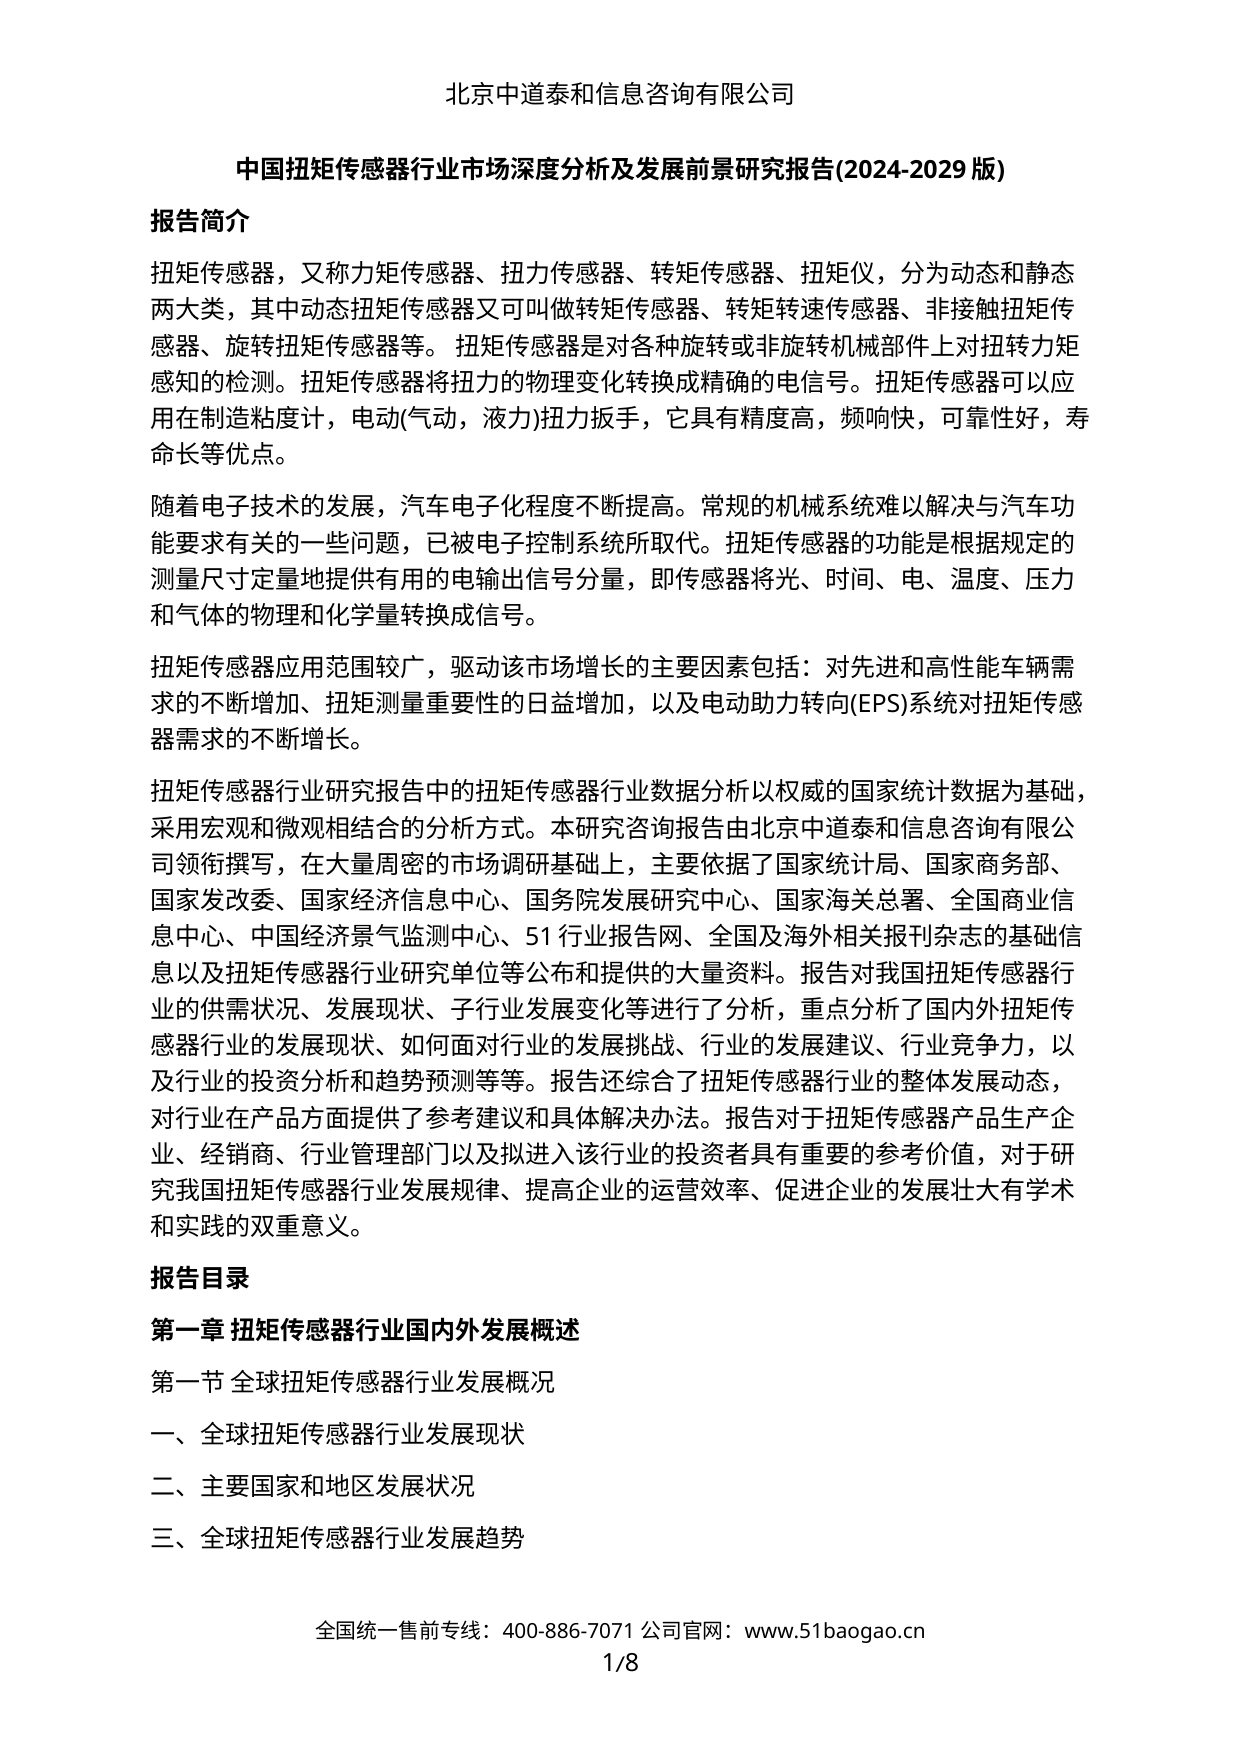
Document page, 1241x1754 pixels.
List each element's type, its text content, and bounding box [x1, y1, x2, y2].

text 随着电子技术的发展，汽车电子化程度不断提高。常规的机械系统难以解决与汽车功能要求有关的一些问题，已被电子控制系统所取代。扭矩传感器的功能是根据规定的测量尺寸定量地提供有用的电输出信号分量，即传感器将光、时间、电、温度、压力和气体的物理和化学量转换成信号。 [150, 487, 1090, 632]
text 扭矩传感器行业研究报告中的扭矩传感器行业数据分析以权威的国家统计数据为基础，采用宏观和微观相结合的分析方式。本研究咨询报告由北京中道泰和信息咨询有限公司领衔撰写，在大量周密的市场调研基础上，主要依据了国家统计局、国家商务部、国家发改委、国家经济信息中心、国务院发展研究中心、国家海关总署、全国商业信息中心、中国经济景气监测中心、51行业报告网、全国及海外相关报刊杂志的基础信息以及扭矩传感器行业研究单位等公布和提供的大量资料。报告对我国扭矩传感器行业的供需状况、发展现状、子行业发展变化等进行了分析，重点分析了国内外扭矩传感器行业的发展现状、如何面对行业的发展挑战、行业的发展建议、行业竞争力，以及行业的投资分析和趋势预测等等。报告还综合了扭矩传感器行业的整体发展动态，对行业在产品方面提供了参考建议和具体解决办法。报告对于扭矩传感器产品生产企业、经销商、行业管理部门以及拟进入该行业的投资者具有重要的参考价值，对于研究我国扭矩传感器行业发展规律、提高企业的运营效率、促进企业的发展壮大有学术和实践的双重意义。 [150, 772, 1090, 1243]
text 报告简介 [150, 202, 1090, 238]
text 二、主要国家和地区发展状况 [150, 1466, 1090, 1502]
text 一、全球扭矩传感器行业发展现状 [150, 1414, 1090, 1451]
text 三、全球扭矩传感器行业发展趋势 [150, 1518, 1090, 1554]
text 第一章 扭矩传感器行业国内外发展概述 [150, 1311, 1090, 1347]
text 报告目录 [150, 1259, 1090, 1295]
text 扭矩传感器，又称力矩传感器、扭力传感器、转矩传感器、扭矩仪，分为动态和静态两大类，其中动态扭矩传感器又可叫做转矩传感器、转矩转速传感器、非接触扭矩传感器、旋转扭矩传感器等。 扭矩传感器是对各种旋转或非旋转机械部件上对扭转力矩感知的检测。扭矩传感器将扭力的物理变化转换成精确的电信号。扭矩传感器可以应用在制造粘度计，电动(气动，液力)扭力扳手，它具有精度高，频响快，可靠性好，寿命长等优点。 [150, 254, 1090, 471]
text 扭矩传感器应用范围较广，驱动该市场增长的主要因素包括：对先进和高性能车辆需求的不断增加、扭矩测量重要性的日益增加，以及电动助力转向(EPS)系统对扭矩传感器需求的不断增长。 [150, 647, 1090, 756]
text 中国扭矩传感器行业市场深度分析及发展前景研究报告(2024-2029版) [150, 150, 1090, 186]
text 第一节 全球扭矩传感器行业发展概况 [150, 1362, 1090, 1399]
